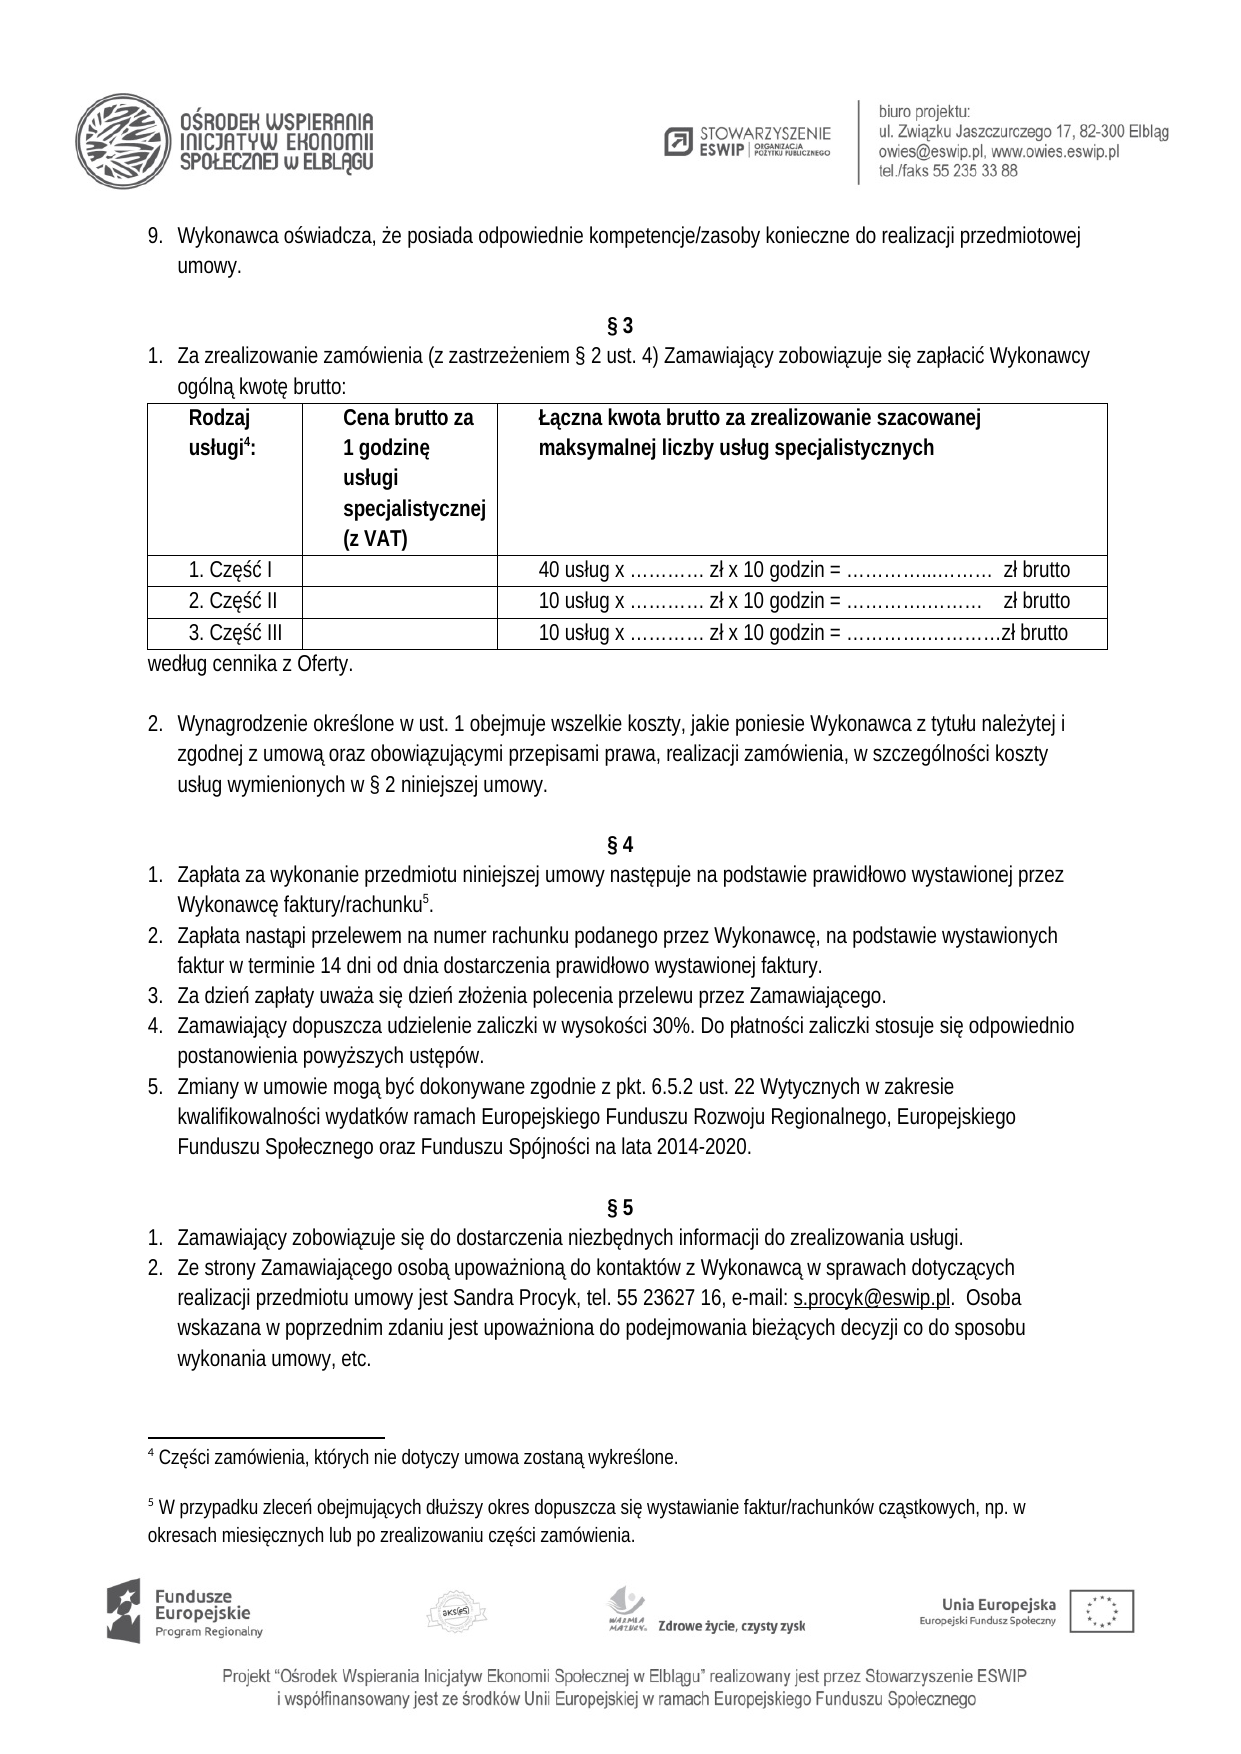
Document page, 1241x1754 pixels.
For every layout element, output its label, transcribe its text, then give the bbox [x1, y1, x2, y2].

list Zapłata nastąpi przelewem na numer rachunku podanego przez Wykonawcę, na podstawie wystawionych faktur w terminie 14 dni od dnia dostarczenia prawidłowo wystawionej faktury. [148, 922, 1093, 978]
list Za dzień zapłaty uważa się dzień złożenia polecenia przelewu przez Zamawiającego. [148, 982, 1093, 1008]
list Zmiany w umowie mogą być dokonywane zgodnie z pkt. 6.5.2 ust. 22 Wytycznych w zakresie kwalifikowalności wydatków ramach Europejskiego Funduszu Rozwoju Regionalnego, Europejskiego Funduszu Społecznego oraz Funduszu Spójności na lata 2014-2020. [148, 1073, 1093, 1159]
list Zamawiający zobowiązuje się do dostarczenia niezbędnych informacji do zrealizowania usługi. [148, 1224, 1093, 1250]
list Ze strony Zamawiającego osobą upoważnioną do kontaktów z Wykonawcą w sprawach dotyczących realizacji przedmiotu umowy jest Sandra Procyk, tel. 55 23627 16, e-mail: s.procyk@eswip.pl. Osoba wskazana w poprzednim zdaniu jest upoważniona do podejmowania bieżących decyzji co do sposobu wykonania umowy, etc. [148, 1254, 1093, 1371]
text według cennika z Oferty. [148, 650, 1093, 676]
table_cell 3. Część III [148, 619, 302, 649]
text § 3 [148, 312, 1093, 338]
list Zamawiający dopuszcza udzielenie zaliczki w wysokości 30%. Do płatności zaliczki stosuje się odpowiednio postanowienia powyższych ustępów. [148, 1012, 1093, 1069]
table_cell 2. Część II [148, 587, 302, 617]
text § 4 [148, 831, 1093, 857]
table_header Rodzaj usługi: [148, 404, 302, 555]
table_cell [303, 556, 497, 586]
picture [1, 0, 1241, 1750]
list Za zrealizowanie zamówienia (z zastrzeżeniem § 2 ust. 4) Zamawiający zobowiązuje się zapłacić Wykonawcy ogólną kwotę brutto: [148, 342, 1093, 399]
table_cell 10 usług x ………… zł x 10 godzin = ………….……… zł brutto [498, 587, 1107, 617]
table_cell [303, 619, 497, 649]
list Wynagrodzenie określone w ust. 1 obejmuje wszelkie koszty, jakie poniesie Wykonawca z tytułu należytej i zgodnej z umową oraz obowiązującymi przepisami prawa, realizacji zamówienia, w szczególności koszty usług wymienionych w § 2 niniejszej umowy. [148, 710, 1093, 797]
table_header Łączna kwota brutto za zrealizowanie szacowanej maksymalnej liczby usług specjalistycznych [498, 404, 1107, 555]
table_header Cena brutto za 1 godzinę usługi specjalistycznej (z VAT) [303, 404, 497, 555]
table_cell 10 usług x ………… zł x 10 godzin = ………….…………zł brutto [498, 619, 1107, 649]
table_cell [303, 587, 497, 617]
table_cell 1. Część I [148, 556, 302, 586]
list Wykonawca oświadcza, że posiada odpowiednie kompetencje/zasoby konieczne do realizacji przedmiotowej umowy. [148, 222, 1093, 278]
text § 5 [148, 1193, 1093, 1220]
table_cell 40 usług x ………… zł x 10 godzin = …………...……… zł brutto [498, 556, 1107, 586]
list Zapłata za wykonanie przedmiotu niniejszej umowy następuje na podstawie prawidłowo wystawionej przez Wykonawcę faktury/rachunku. [148, 861, 1093, 918]
